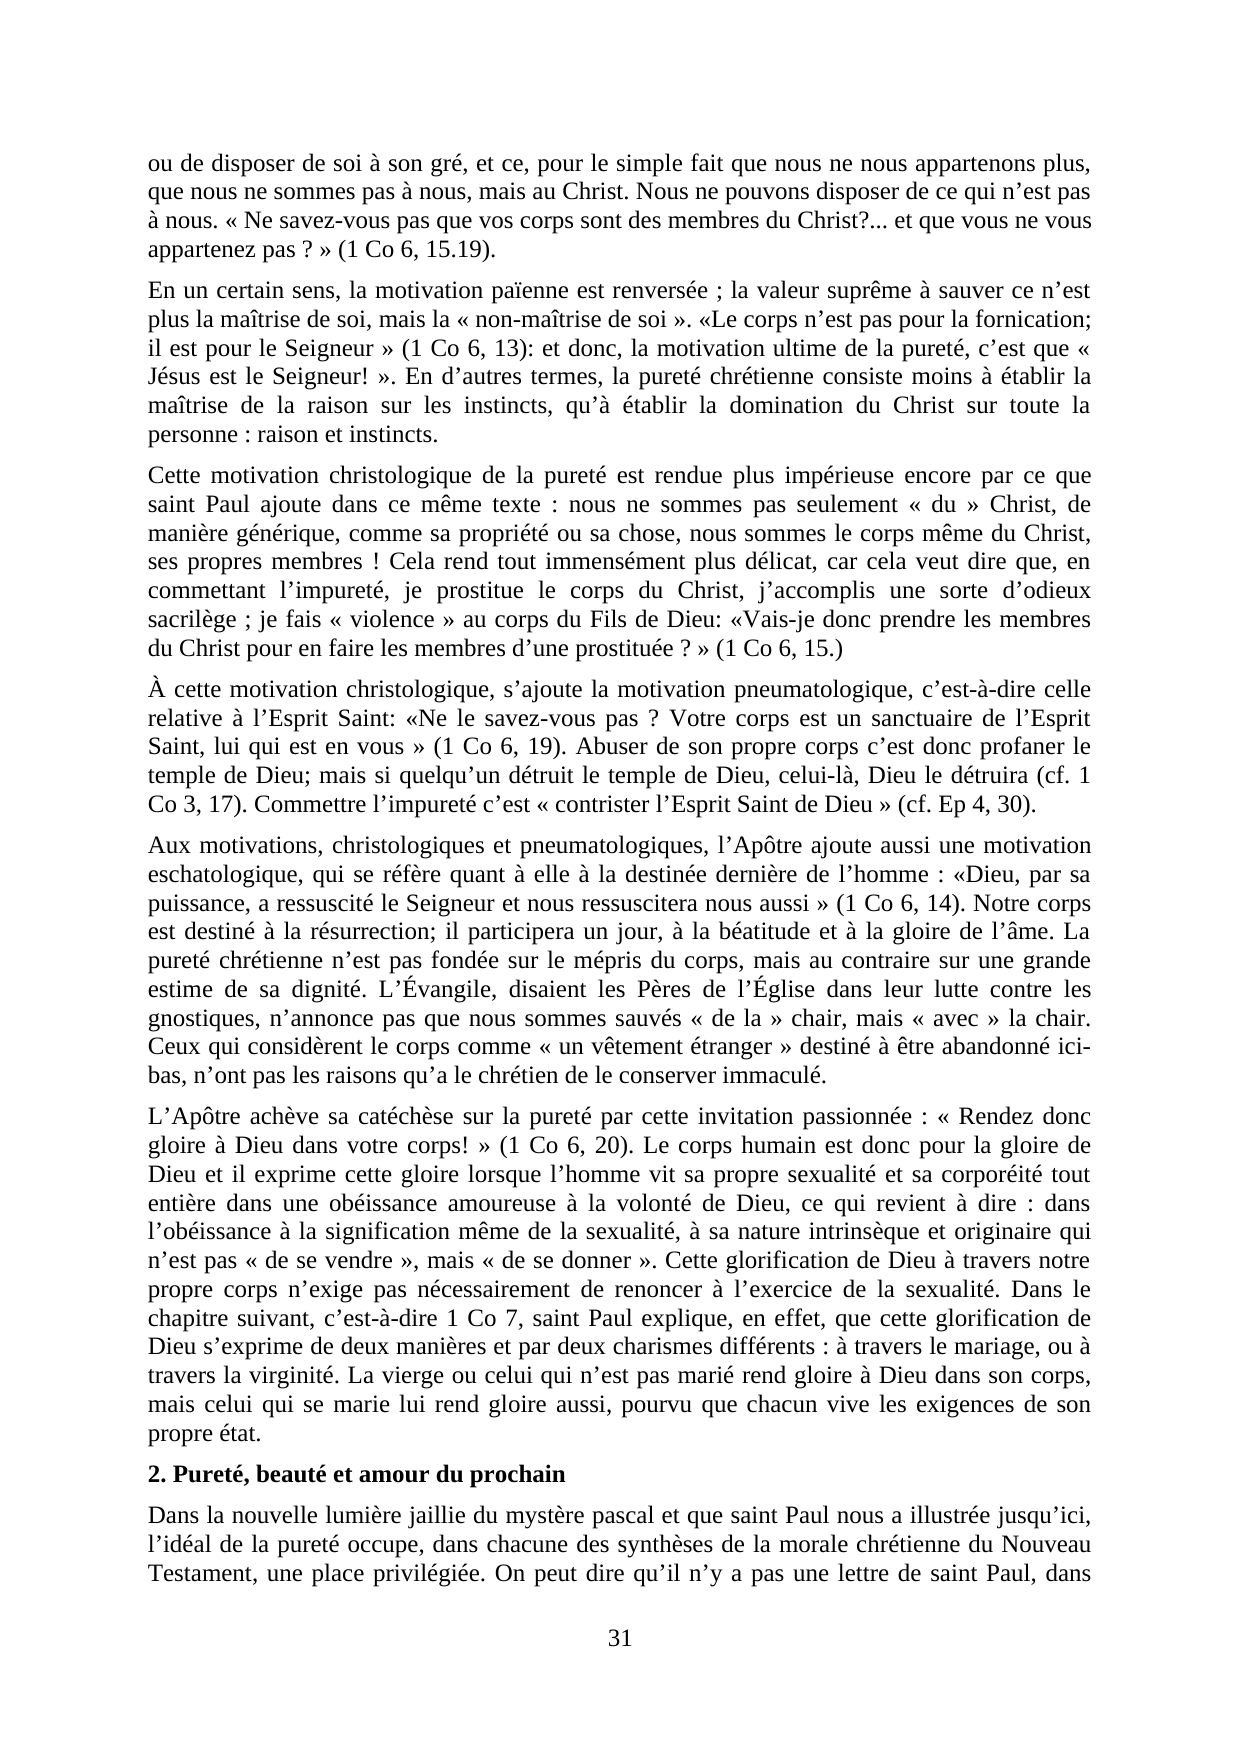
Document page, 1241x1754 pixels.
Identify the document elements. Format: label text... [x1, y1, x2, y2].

text À cette motivation christologique, s’ajoute la motivation pneumatologique, c’est-à-dire celle relative à l’Esprit Saint: «Ne le savez-vous pas ? Votre corps est un sanctuaire de l’Esprit Saint, lui qui est en vous » (1 Co 6, 19). Abuser de son propre corps c’est donc profaner le temple de Dieu; mais si quelqu’un détruit le temple de Dieu, celui-là, Dieu le détruira (cf. 1 Co 3, 17). Commettre l’impureté c’est « contrister l’Esprit Saint de Dieu » (cf. Ep 4, 30). [148, 674, 1092, 818]
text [148, 148, 1092, 263]
text Cette motivation christologique de la pureté est rendue plus impérieuse encore par ce que saint Paul ajoute dans ce même texte : nous ne sommes pas seulement « du » Christ, de manière générique, comme sa propriété ou sa chose, nous sommes le corps même du Christ, ses propres membres ! Cela rend tout immensément plus délicat, car cela veut dire que, en commettant l’impureté, je prostitue le corps du Christ, j’accomplis une sorte d’odieux sacrilège ; je fais « violence » au corps du Fils de Dieu: «Vais-je donc prendre les membres du Christ pour en faire les membres d’une prostituée ? » (1 Co 6, 15.) [148, 460, 1092, 661]
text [148, 1500, 1092, 1586]
text 2. Pureté, beauté et amour du prochain [148, 1459, 1092, 1488]
text L’Apôtre achève sa catéchèse sur la pureté par cette invitation passionnée : « Rendez donc gloire à Dieu dans votre corps! » (1 Co 6, 20). Le corps humain est donc pour la gloire de Dieu et il exprime cette gloire lorsque l’homme vit sa propre sexualité et sa corporéité tout entière dans une obéissance amoureuse à la volonté de Dieu, ce qui revient à dire : dans l’obéissance à la signification même de la sexualité, à sa nature intrinsèque et originaire qui n’est pas « de se vendre », mais « de se donner ». Cette glorification de Dieu à travers notre propre corps n’exige pas nécessairement de renoncer à l’exercice de la sexualité. Dans le chapitre suivant, c’est-à-dire 1 Co 7, saint Paul explique, en effet, que cette glorification de Dieu s’exprime de deux manières et par deux charismes différents : à travers le mariage, ou à travers la virginité. La vierge ou celui qui n’est pas marié rend gloire à Dieu dans son corps, mais celui qui se marie lui rend gloire aussi, pourvu que chacun vive les exigences de son propre état. [148, 1101, 1092, 1446]
text Aux motivations, christologiques et pneumatologiques, l’Apôtre ajoute aussi une motivation eschatologique, qui se réfère quant à elle à la destinée dernière de l’homme : «Dieu, par sa puissance, a ressuscité le Seigneur et nous ressuscitera nous aussi » (1 Co 6, 14). Notre corps est destiné à la résurrection; il participera un jour, à la béatitude et à la gloire de l’âme. La pureté chrétienne n’est pas fondée sur le mépris du corps, mais au contraire sur une grande estime de sa dignité. L’Évangile, disaient les Pères de l’Église dans leur lutte contre les gnostiques, n’annonce pas que nous sommes sauvés « de la » chair, mais « avec » la chair. Ceux qui considèrent le corps comme « un vêtement étranger » destiné à être abandonné ici-bas, n’ont pas les raisons qu’a le chrétien de le conserver immaculé. [148, 830, 1092, 1089]
text En un certain sens, la motivation païenne est renversée ; la valeur suprême à sauver ce n’est plus la maîtrise de soi, mais la « non-maîtrise de soi ». «Le corps n’est pas pour la fornication; il est pour le Seigneur » (1 Co 6, 13): et donc, la motivation ultime de la pureté, c’est que « Jésus est le Seigneur! ». En d’autres termes, la pureté chrétienne consiste moins à établir la maîtrise de la raison sur les instincts, qu’à établir la domination du Christ sur toute la personne : raison et instincts. [148, 275, 1092, 448]
